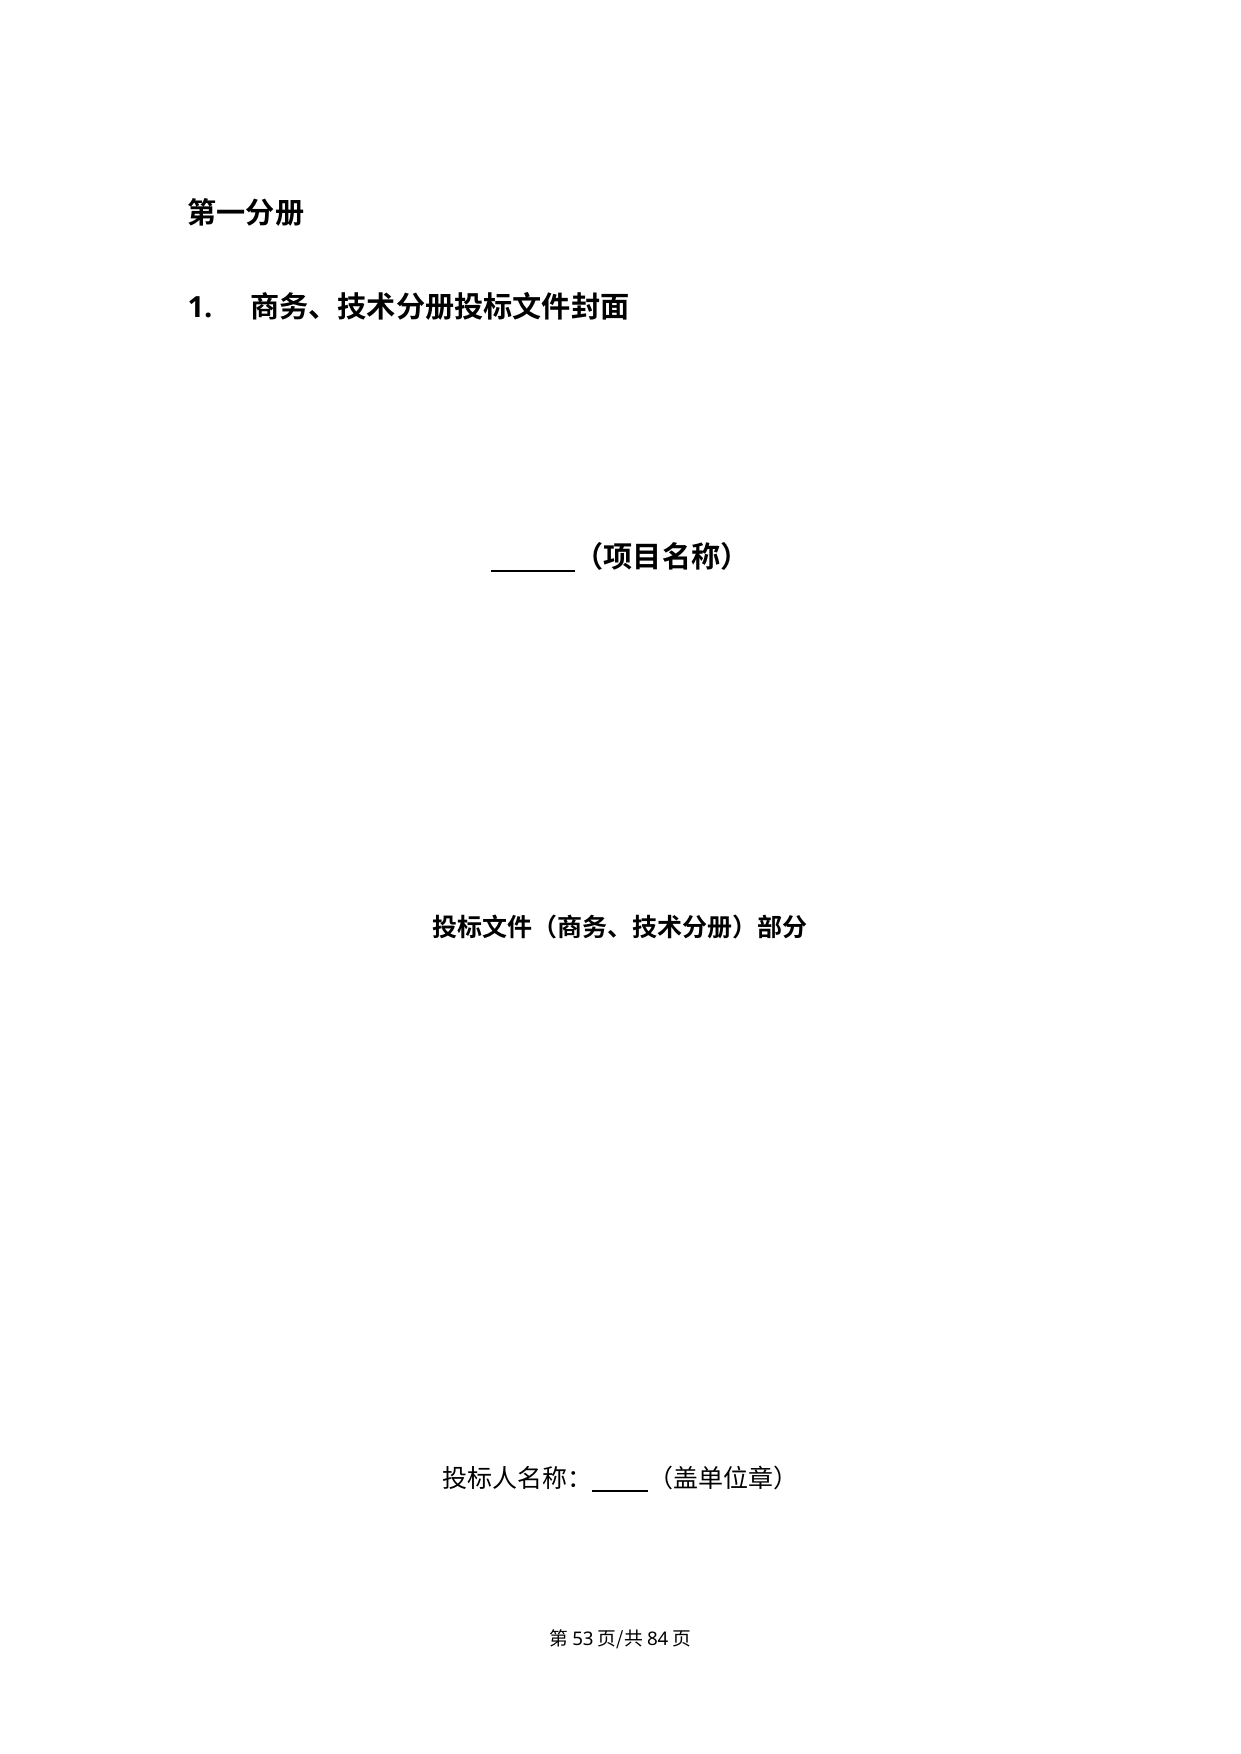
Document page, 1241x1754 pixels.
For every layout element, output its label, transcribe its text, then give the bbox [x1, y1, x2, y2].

text 投标人名称： （盖单位章） [187, 1444, 1053, 1509]
title 1. 商务、技术分册投标文件封面 [187, 281, 1053, 326]
text （项目名称） [187, 522, 1053, 587]
text 投标文件（商务、技术分册）部分 [187, 893, 1053, 958]
subtitle 第一分册 [187, 178, 1053, 243]
